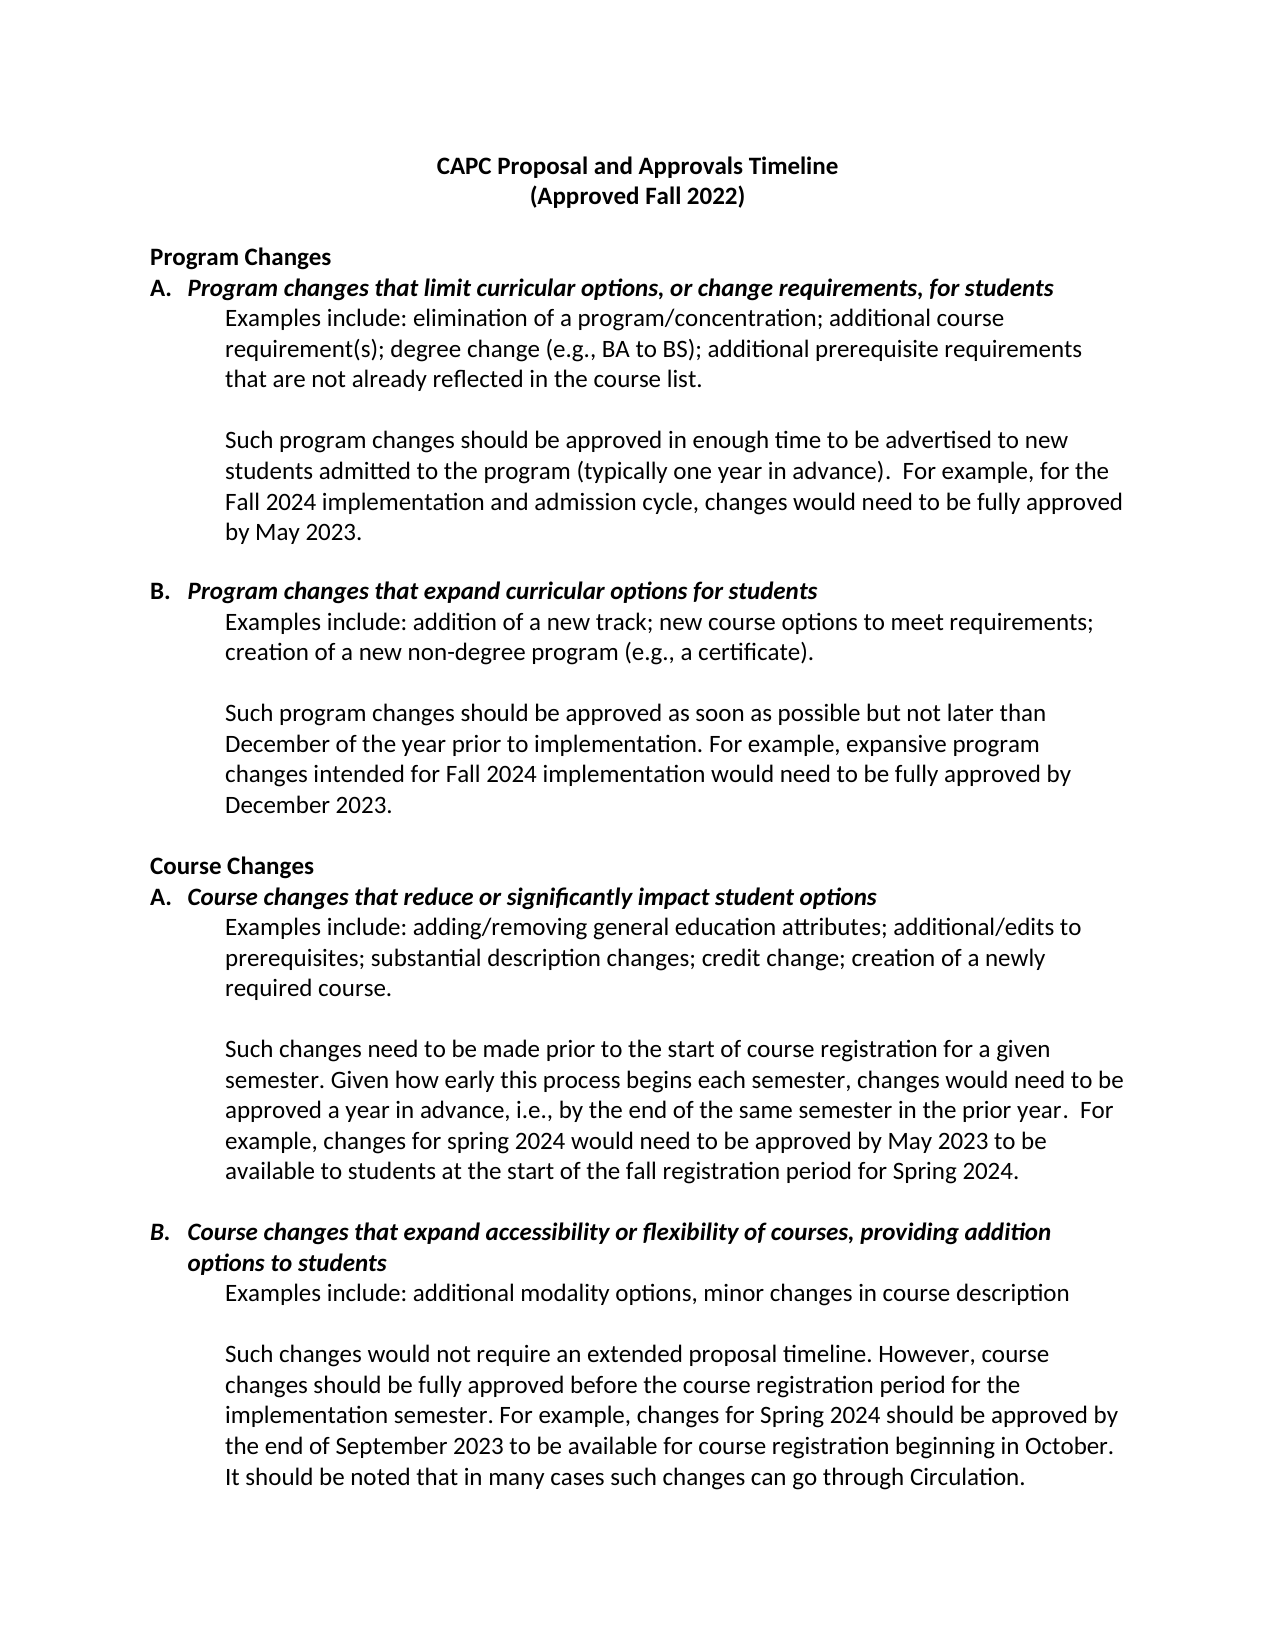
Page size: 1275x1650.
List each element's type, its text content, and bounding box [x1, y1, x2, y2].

list Program changes that limit curricular options, or change requirements, for students [150, 272, 1125, 303]
text CAPC Proposal and Approvals Timeline [150, 150, 1125, 181]
text Such changes would not require an extended proposal timeline. However, course changes should be fully approved before the course registration period for the implementation semester. For example, changes for Spring 2024 should be approved by the end of September 2023 to be available for course registration beginning in October. It should be noted that in many cases such changes can go through Circulation. [225, 1338, 1125, 1491]
text Examples include: elimination of a program/concentration; additional course requirement(s); degree change (e.g., BA to BS); additional prerequisite requirements that are not already reflected in the course list. [225, 303, 1125, 394]
text Such program changes should be approved in enough time to be advertised to new students admitted to the program (typically one year in advance). For example, for the Fall 2024 implementation and admission cycle, changes would need to be fully approved by May 2023. [225, 425, 1125, 547]
text Such changes need to be made prior to the start of course registration for a given semester. Given how early this process begins each semester, changes would need to be approved a year in advance, i.e., by the end of the same semester in the prior year. For example, changes for spring 2024 would need to be approved by May 2023 to be available to students at the start of the fall registration period for Spring 2024. [225, 1033, 1125, 1186]
text (Approved Fall 2022) [150, 181, 1125, 211]
text Course Changes [150, 850, 1125, 881]
list Program changes that expand curricular options for students [150, 576, 1125, 606]
list Course changes that reduce or significantly impact student options [150, 881, 1125, 911]
list Course changes that expand accessibility or flexibility of courses, providing addition options to students [150, 1216, 1125, 1277]
text Program Changes [150, 242, 1125, 272]
text Examples include: adding/removing general education attributes; additional/edits to prerequisites; substantial description changes; credit change; creation of a newly required course. [225, 911, 1125, 1003]
text Such program changes should be approved as soon as possible but not later than December of the year prior to implementation. For example, expansive program changes intended for Fall 2024 implementation would need to be fully approved by December 2023. [225, 698, 1125, 820]
text Examples include: addition of a new track; new course options to meet requirements; creation of a new non-degree program (e.g., a certificate). [225, 606, 1125, 667]
text Examples include: additional modality options, minor changes in course description [225, 1277, 1125, 1308]
